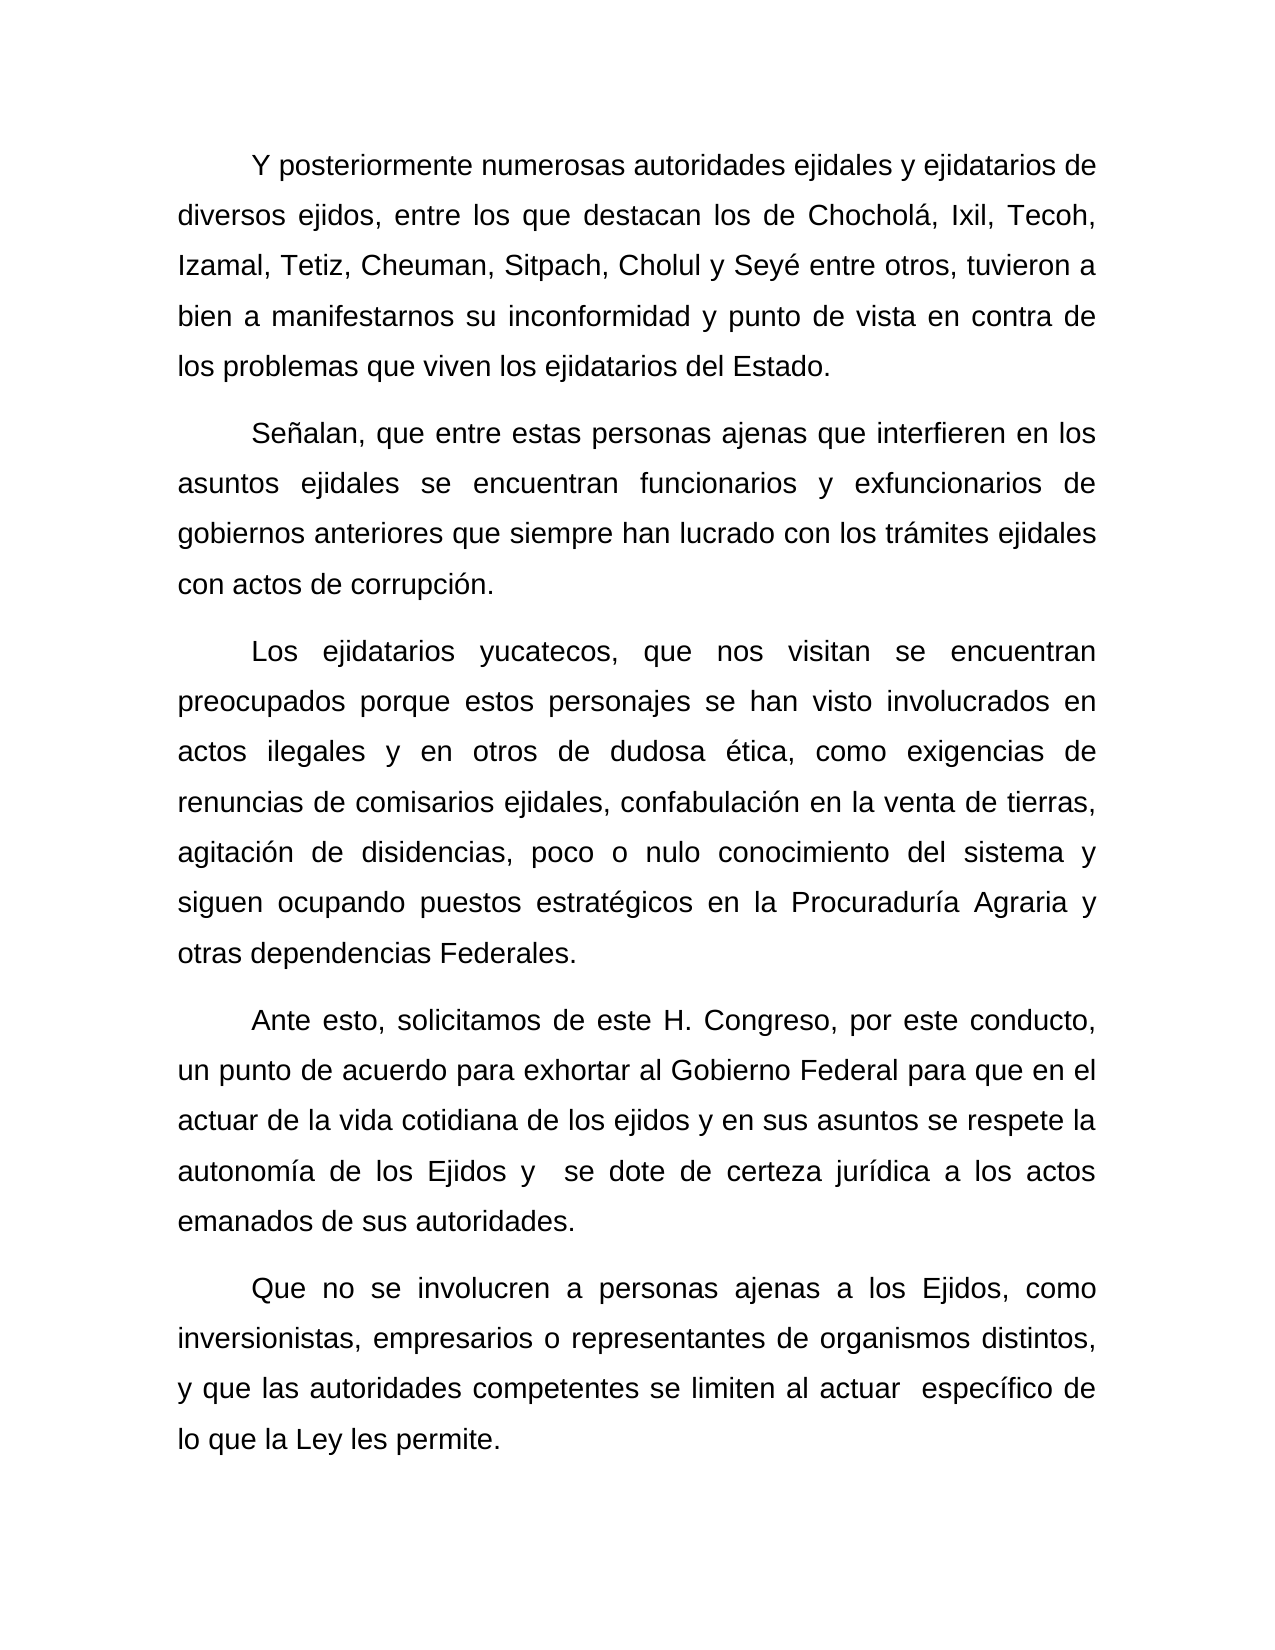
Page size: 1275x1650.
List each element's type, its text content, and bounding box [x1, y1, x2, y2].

text Ante esto, solicitamos de este H. Congreso, por este conducto, un punto de acuerdo para exhortar al Gobierno Federal para que en el actuar de la vida cotidiana de los ejidos y en sus asuntos se respete la autonomía de los Ejidos y se dote de certeza jurídica a los actos emanados de sus autoridades. [177, 1003, 1098, 1237]
text Que no se involucren a personas ajenas a los Ejidos, como inversionistas, empresarios o representantes de organismos distintos, y que las autoridades competentes se limiten al actuar específico de lo que la Ley les permite. [177, 1271, 1098, 1455]
text Los ejidatarios yucatecos, que nos visitan se encuentran preocupados porque estos personajes se han visto involucrados en actos ilegales y en otros de dudosa ética, como exigencias de renuncias de comisarios ejidales, confabulación en la venta de tierras, agitación de disidencias, poco o nulo conocimiento del sistema y siguen ocupando puestos estratégicos en la Procuraduría Agraria y otras dependencias Federales. [177, 634, 1098, 969]
text Señalan, que entre estas personas ajenas que interfieren en los asuntos ejidales se encuentran funcionarios y exfuncionarios de gobiernos anteriores que siempre han lucrado con los trámites ejidales con actos de corrupción. [177, 416, 1098, 600]
text Y posteriormente numerosas autoridades ejidales y ejidatarios de diversos ejidos, entre los que destacan los de Chocholá, Ixil, Tecoh, Izamal, Tetiz, Cheuman, Sitpach, Cholul y Seyé entre otros, tuvieron a bien a manifestarnos su inconformidad y punto de vista en contra de los problemas que viven los ejidatarios del Estado. [177, 148, 1098, 382]
